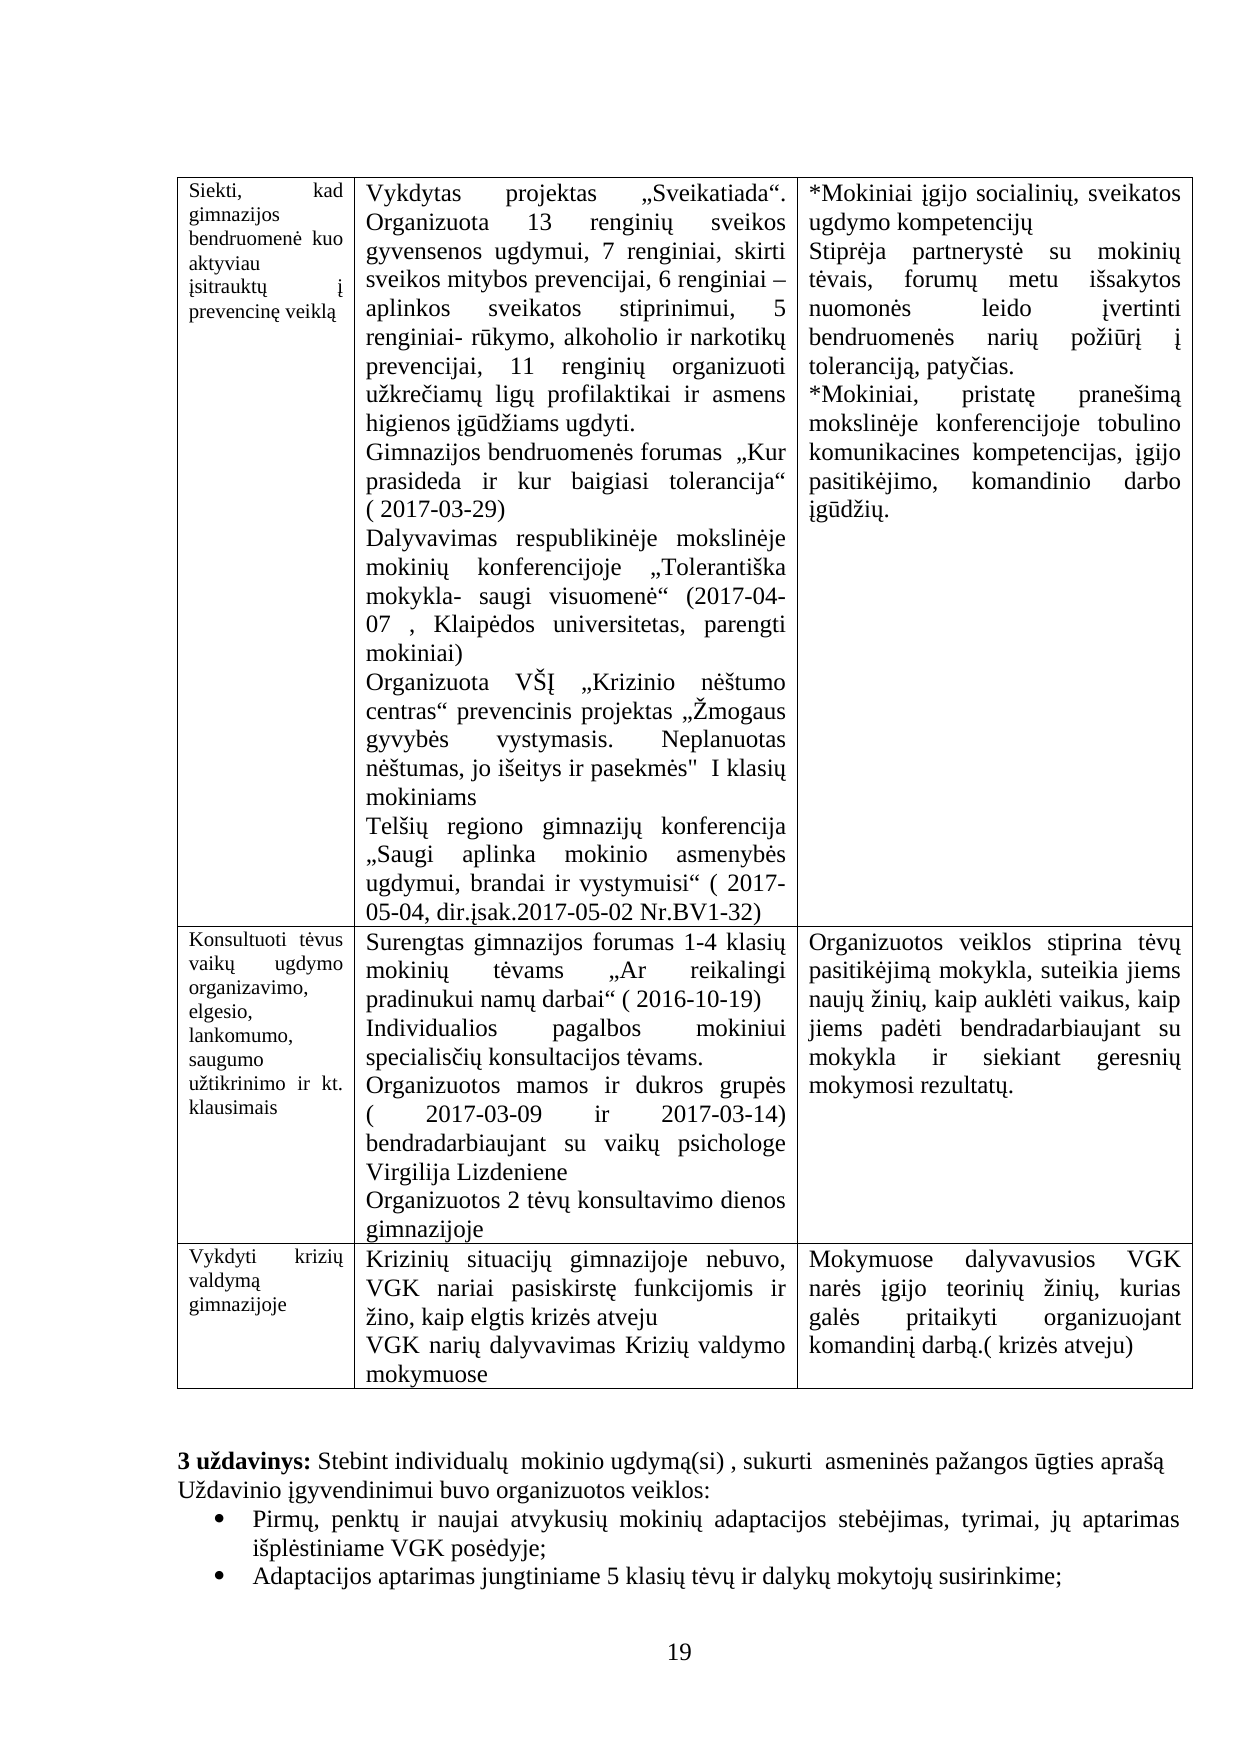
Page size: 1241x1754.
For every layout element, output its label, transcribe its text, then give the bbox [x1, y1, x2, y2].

list Pirmų, penktų ir naujai atvykusių mokinių adaptacijos stebėjimas, tyrimai, jų aptarimas išplėstiniame VGK posėdyje; [215, 1504, 1181, 1561]
table_cell *Mokiniai įgijo socialinių, sveikatos ugdymo kompetencijų Stiprėja partnerystė su mokinių tėvais, forumų metu išsakytos nuomonės leido įvertinti bendruomenės narių požiūrį į toleranciją, patyčias. *Mokiniai, pristatę pranešimą mokslinėje konferencijoje tobulino komunikacines kompetencijas, įgijo pasitikėjimo, komandinio darbo įgūdžių. [798, 178, 1192, 926]
table_cell Organizuotos veiklos stiprina tėvų pasitikėjimą mokykla, suteikia jiems naujų žinių, kaip auklėti vaikus, kaip jiems padėti bendradarbiaujant su mokykla ir siekiant geresnių mokymosi rezultatų. [798, 927, 1192, 1243]
list Adaptacijos aptarimas jungtiniame 5 klasių tėvų ir dalykų mokytojų susirinkime; [215, 1561, 1181, 1590]
table_cell Vykdytas projektas „Sveikatiada“. Organizuota 13 renginių sveikos gyvensenos ugdymui, 7 renginiai, skirti sveikos mitybos prevencijai, 6 renginiai – aplinkos sveikatos stiprinimui, 5 renginiai- rūkymo, alkoholio ir narkotikų prevencijai, 11 renginių organizuoti užkrečiamų ligų profilaktikai ir asmens higienos įgūdžiams ugdyti. Gimnazijos bendruomenės forumas „Kur prasideda ir kur baigiasi tolerancija“ ( 2017-03-29) Dalyvavimas respublikinėje mokslinėje mokinių konferencijoje „Tolerantiška mokykla- saugi visuomenė“ (2017-04-07 , Klaipėdos universitetas, parengti mokiniai) Organizuota VŠĮ „Krizinio nėštumo centras“ prevencinis projektas „Žmogaus gyvybės vystymasis. Neplanuotas nėštumas, jo išeitys ir pasekmės" I klasių mokiniams Telšių regiono gimnazijų konferencija „Saugi aplinka mokinio asmenybės ugdymui, brandai ir vystymuisi“ ( 2017-05-04, dir.įsak.2017-05-02 Nr.BV1-32) [355, 178, 797, 926]
table_cell Mokymuose dalyvavusios VGK narės įgijo teorinių žinių, kurias galės pritaikyti organizuojant komandinį darbą.( krizės atveju) [798, 1244, 1192, 1388]
table_cell Surengtas gimnazijos forumas 1-4 klasių mokinių tėvams „Ar reikalingi pradinukui namų darbai“ ( 2016-10-19) Individualios pagalbos mokiniui specialisčių konsultacijos tėvams. Organizuotos mamos ir dukros grupės ( 2017-03-09 ir 2017-03-14) bendradarbiaujant su vaikų psichologe Virgilija Lizdeniene Organizuotos 2 tėvų konsultavimo dienos gimnazijoje [355, 927, 797, 1243]
text Uždavinio įgyvendinimui buvo organizuotos veiklos: [177, 1475, 1181, 1504]
text 3 uždavinys: Stebint individualų mokinio ugdymą(si) , sukurti asmeninės pažangos ūgties aprašą [177, 1446, 1181, 1475]
table_cell Konsultuoti tėvus vaikų ugdymo organizavimo, elgesio, lankomumo, saugumo užtikrinimo ir kt. klausimais [178, 927, 354, 1243]
table_cell Vykdyti krizių valdymą gimnazijoje [178, 1244, 354, 1388]
table_cell Siekti, kad gimnazijos bendruomenė kuo aktyviau įsitrauktų į prevencinę veiklą [178, 178, 354, 926]
table_cell Krizinių situacijų gimnazijoje nebuvo, VGK nariai pasiskirstę funkcijomis ir žino, kaip elgtis krizės atveju VGK narių dalyvavimas Krizių valdymo mokymuose [355, 1244, 797, 1388]
